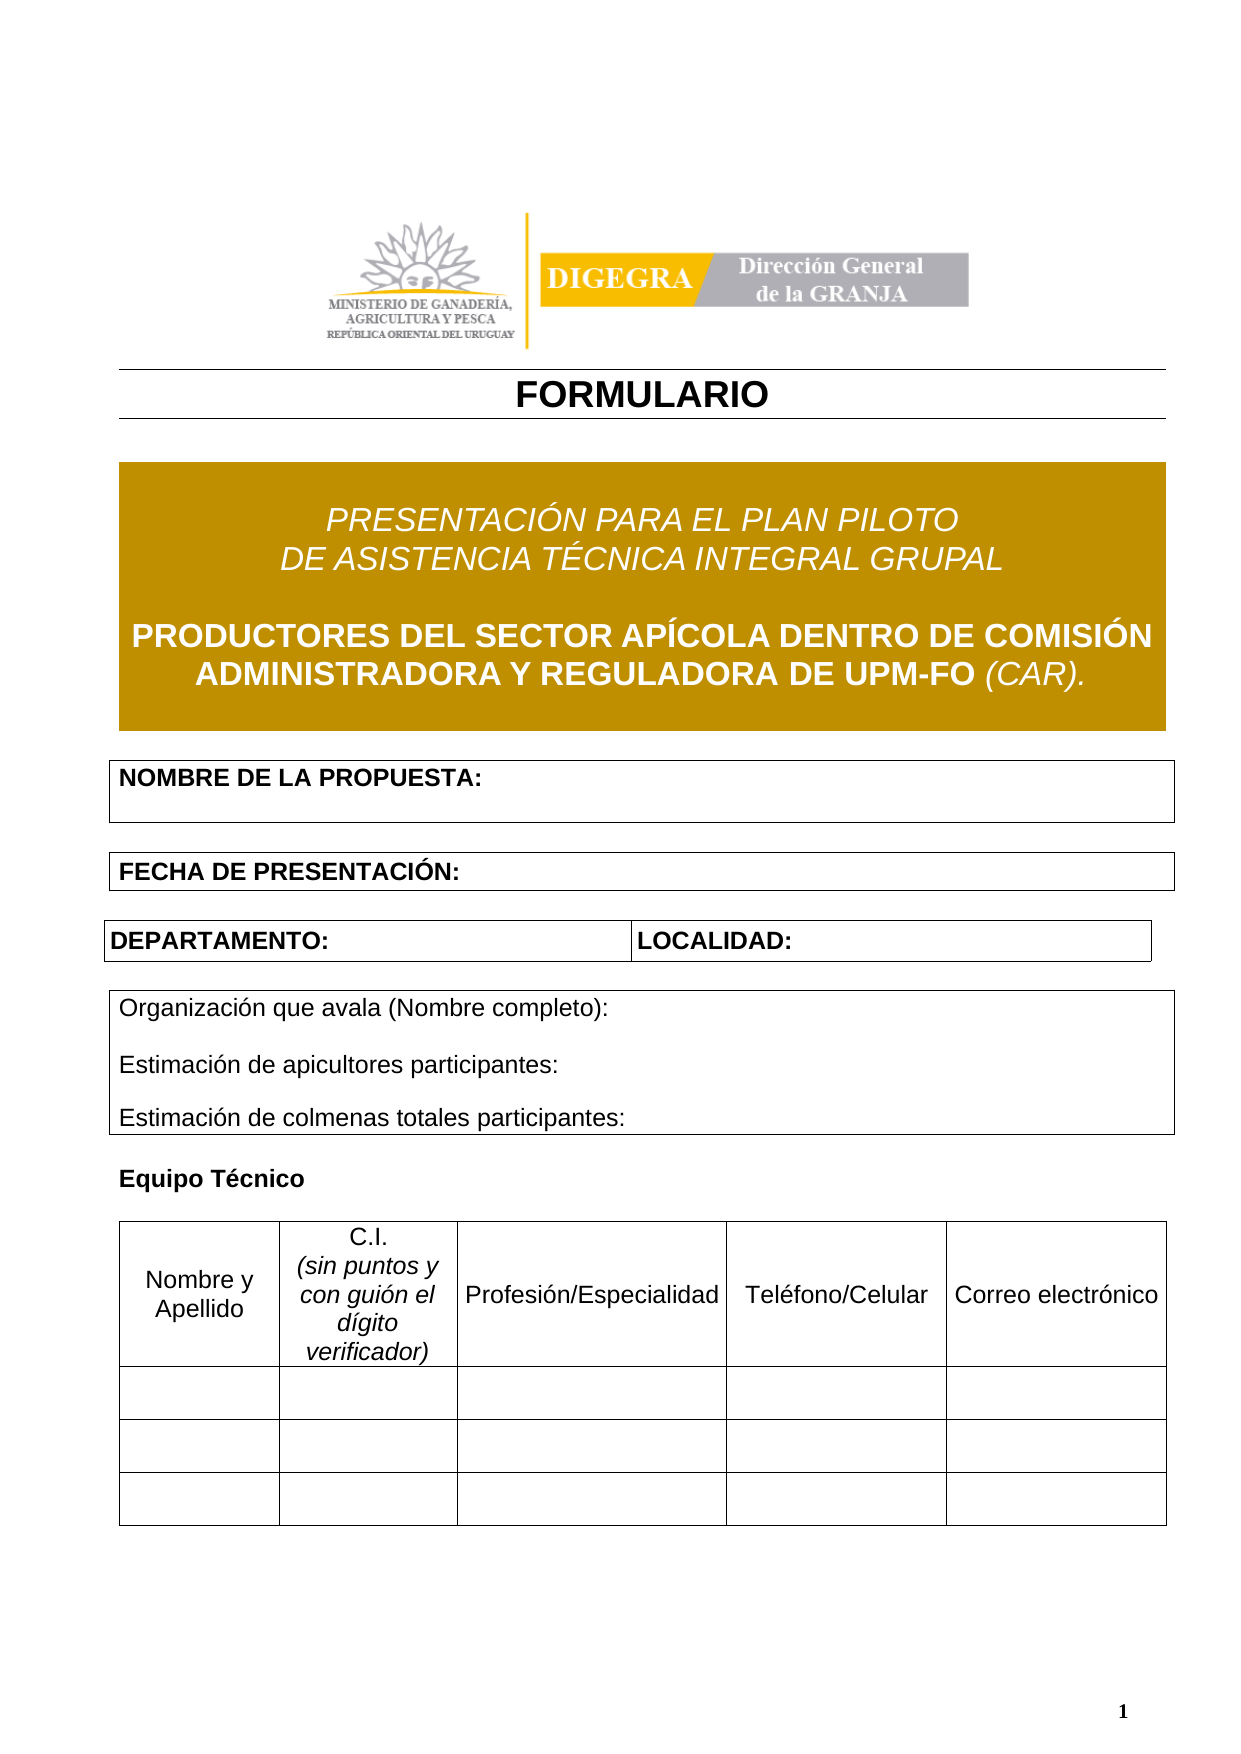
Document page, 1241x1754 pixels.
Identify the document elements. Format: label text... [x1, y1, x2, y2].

table_header Teléfono/Celular [727, 1222, 946, 1366]
table_cell [120, 1420, 279, 1472]
table_header LOCALIDAD: [632, 921, 1151, 961]
table_cell [120, 1473, 279, 1525]
table_header Nombre y Apellido [120, 1222, 279, 1366]
table_header Correo electrónico [947, 1222, 1166, 1366]
table_cell [458, 1473, 726, 1525]
table_cell [280, 1473, 457, 1525]
table_cell [280, 1420, 457, 1472]
table_cell [458, 1367, 726, 1419]
table_cell [947, 1420, 1166, 1472]
text Estimación de apicultores participantes: [119, 1050, 1166, 1079]
table_cell [727, 1473, 946, 1525]
text FECHA DE PRESENTACIÓN: [110, 853, 1174, 890]
text PRODUCTORES DEL SECTOR APÍCOLA DENTRO DE COMISIÓN ADMINISTRADORA Y REGULADORA DE UPM-FO (CAR). [119, 616, 1166, 692]
text PRESENTACIÓN PARA EL PLAN PILOTO [119, 500, 1166, 539]
table_header C.I. (sin puntos y con guión el dígito verificador) [280, 1222, 457, 1366]
text FORMULARIO [119, 370, 1166, 418]
table_header DEPARTAMENTO: [105, 921, 631, 961]
table_cell [120, 1367, 279, 1419]
table_cell [727, 1367, 946, 1419]
table_header Profesión/Especialidad [458, 1222, 726, 1366]
text Estimación de colmenas totales participantes: [110, 1100, 1174, 1134]
text DE ASISTENCIA TÉCNICA INTEGRAL GRUPAL [119, 539, 1166, 577]
table_cell [727, 1420, 946, 1472]
text Equipo Técnico [119, 1163, 1166, 1192]
table_cell [458, 1420, 726, 1472]
table_cell [947, 1367, 1166, 1419]
table_cell [280, 1367, 457, 1419]
text NOMBRE DE LA PROPUESTA: [110, 761, 1174, 792]
table_cell [947, 1473, 1166, 1525]
picture [309, 191, 994, 362]
text Organización que avala (Nombre completo): [110, 991, 1174, 1021]
